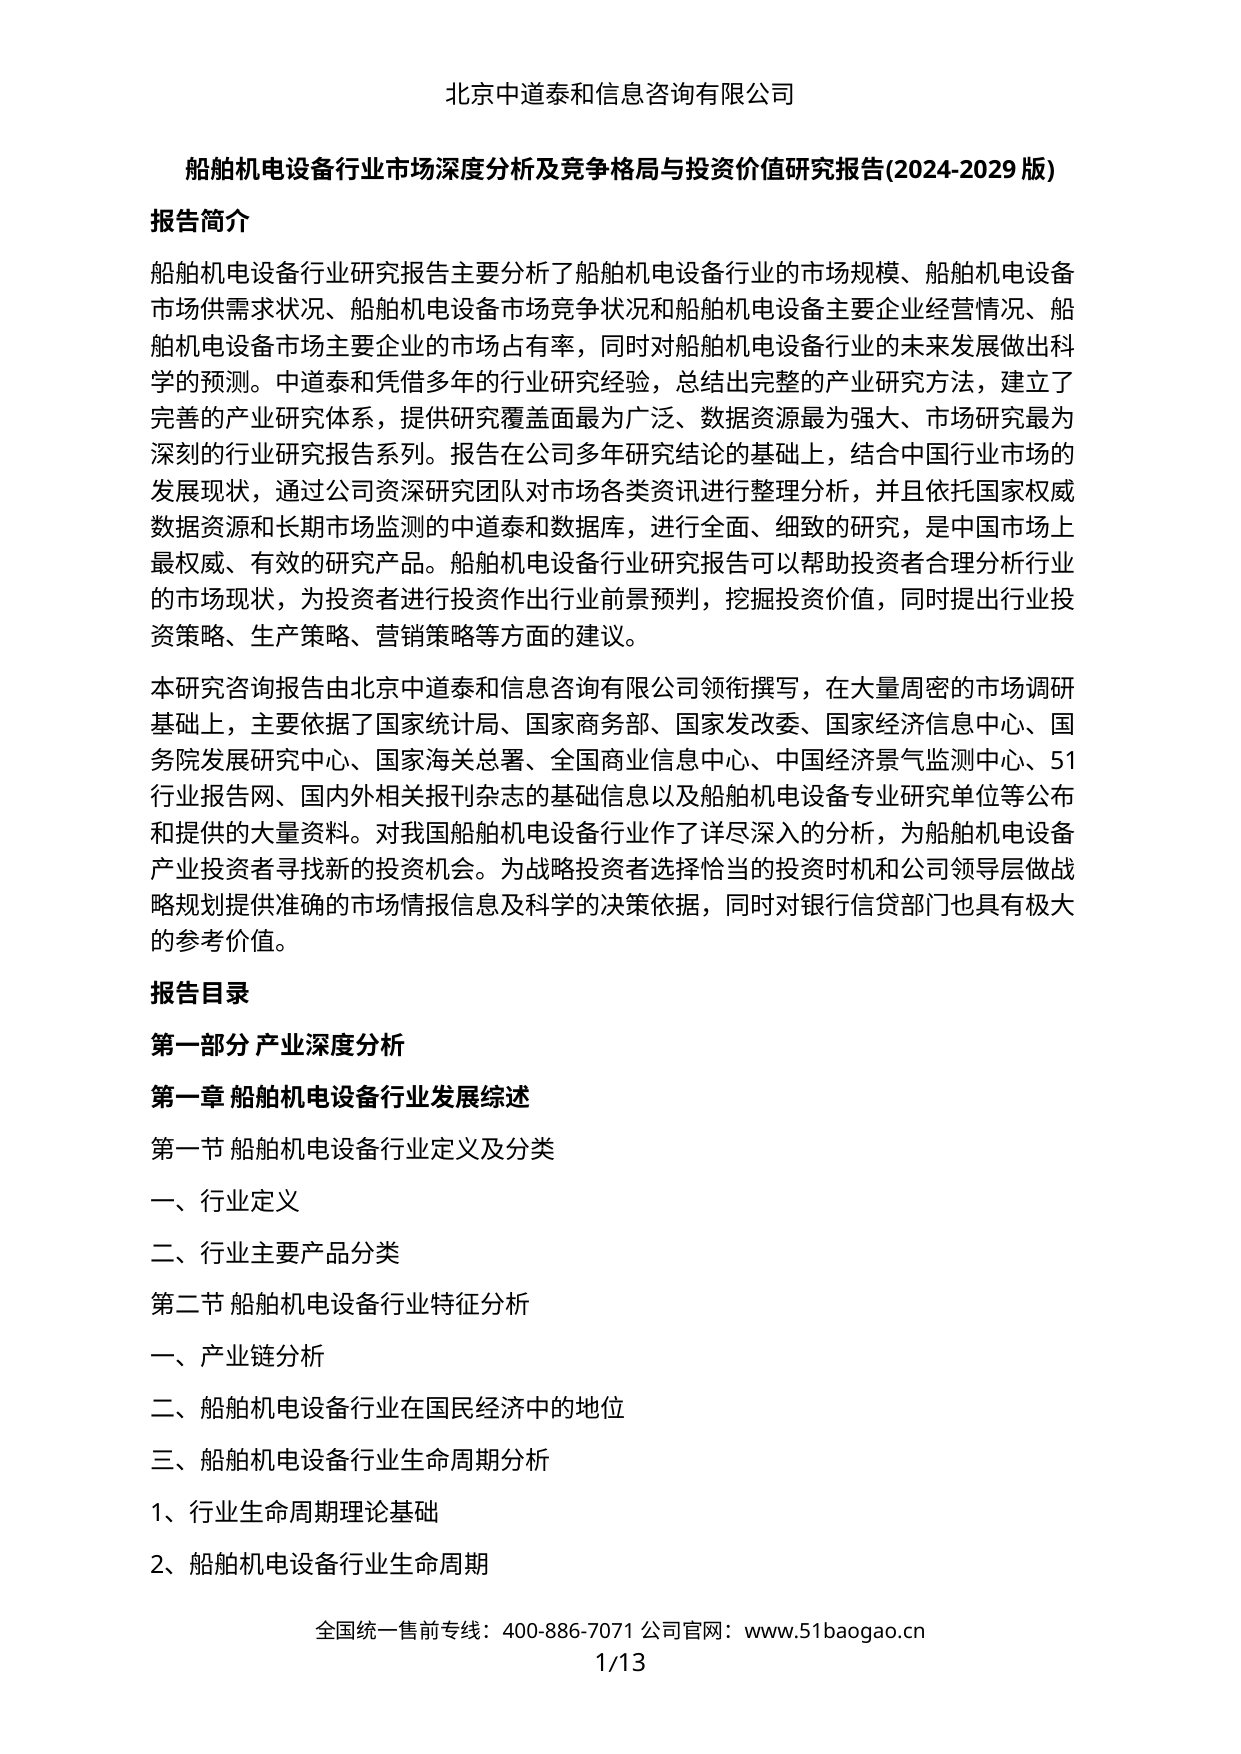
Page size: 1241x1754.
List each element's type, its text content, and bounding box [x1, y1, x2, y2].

text 第二节 船舶机电设备行业特征分析 [150, 1285, 1090, 1321]
text 第一节 船舶机电设备行业定义及分类 [150, 1129, 1090, 1166]
text 三、船舶机电设备行业生命周期分析 [150, 1441, 1090, 1477]
text 船舶机电设备行业研究报告主要分析了船舶机电设备行业的市场规模、船舶机电设备市场供需求状况、船舶机电设备市场竞争状况和船舶机电设备主要企业经营情况、船舶机电设备市场主要企业的市场占有率，同时对船舶机电设备行业的未来发展做出科学的预测。中道泰和凭借多年的行业研究经验，总结出完整的产业研究方法，建立了完善的产业研究体系，提供研究覆盖面最为广泛、数据资源最为强大、市场研究最为深刻的行业研究报告系列。报告在公司多年研究结论的基础上，结合中国行业市场的发展现状，通过公司资深研究团队对市场各类资讯进行整理分析，并且依托国家权威数据资源和长期市场监测的中道泰和数据库，进行全面、细致的研究，是中国市场上最权威、有效的研究产品。船舶机电设备行业研究报告可以帮助投资者合理分析行业的市场现状，为投资者进行投资作出行业前景预判，挖掘投资价值，同时提出行业投资策略、生产策略、营销策略等方面的建议。 [150, 254, 1090, 652]
text 船舶机电设备行业市场深度分析及竞争格局与投资价值研究报告(2024-2029版) [150, 150, 1090, 186]
text 第一部分 产业深度分析 [150, 1026, 1090, 1062]
text 一、行业定义 [150, 1181, 1090, 1217]
text 第一章 船舶机电设备行业发展综述 [150, 1077, 1090, 1114]
text 二、行业主要产品分类 [150, 1233, 1090, 1269]
text 一、产业链分析 [150, 1337, 1090, 1373]
text 本研究咨询报告由北京中道泰和信息咨询有限公司领衔撰写，在大量周密的市场调研基础上，主要依据了国家统计局、国家商务部、国家发改委、国家经济信息中心、国务院发展研究中心、国家海关总署、全国商业信息中心、中国经济景气监测中心、51行业报告网、国内外相关报刊杂志的基础信息以及船舶机电设备专业研究单位等公布和提供的大量资料。对我国船舶机电设备行业作了详尽深入的分析，为船舶机电设备产业投资者寻找新的投资机会。为战略投资者选择恰当的投资时机和公司领导层做战略规划提供准确的市场情报信息及科学的决策依据，同时对银行信贷部门也具有极大的参考价值。 [150, 668, 1090, 958]
text 二、船舶机电设备行业在国民经济中的地位 [150, 1389, 1090, 1425]
text 1、行业生命周期理论基础 [150, 1492, 1090, 1529]
text 2、船舶机电设备行业生命周期 [150, 1544, 1090, 1581]
text 报告简介 [150, 202, 1090, 238]
text 报告目录 [150, 974, 1090, 1010]
